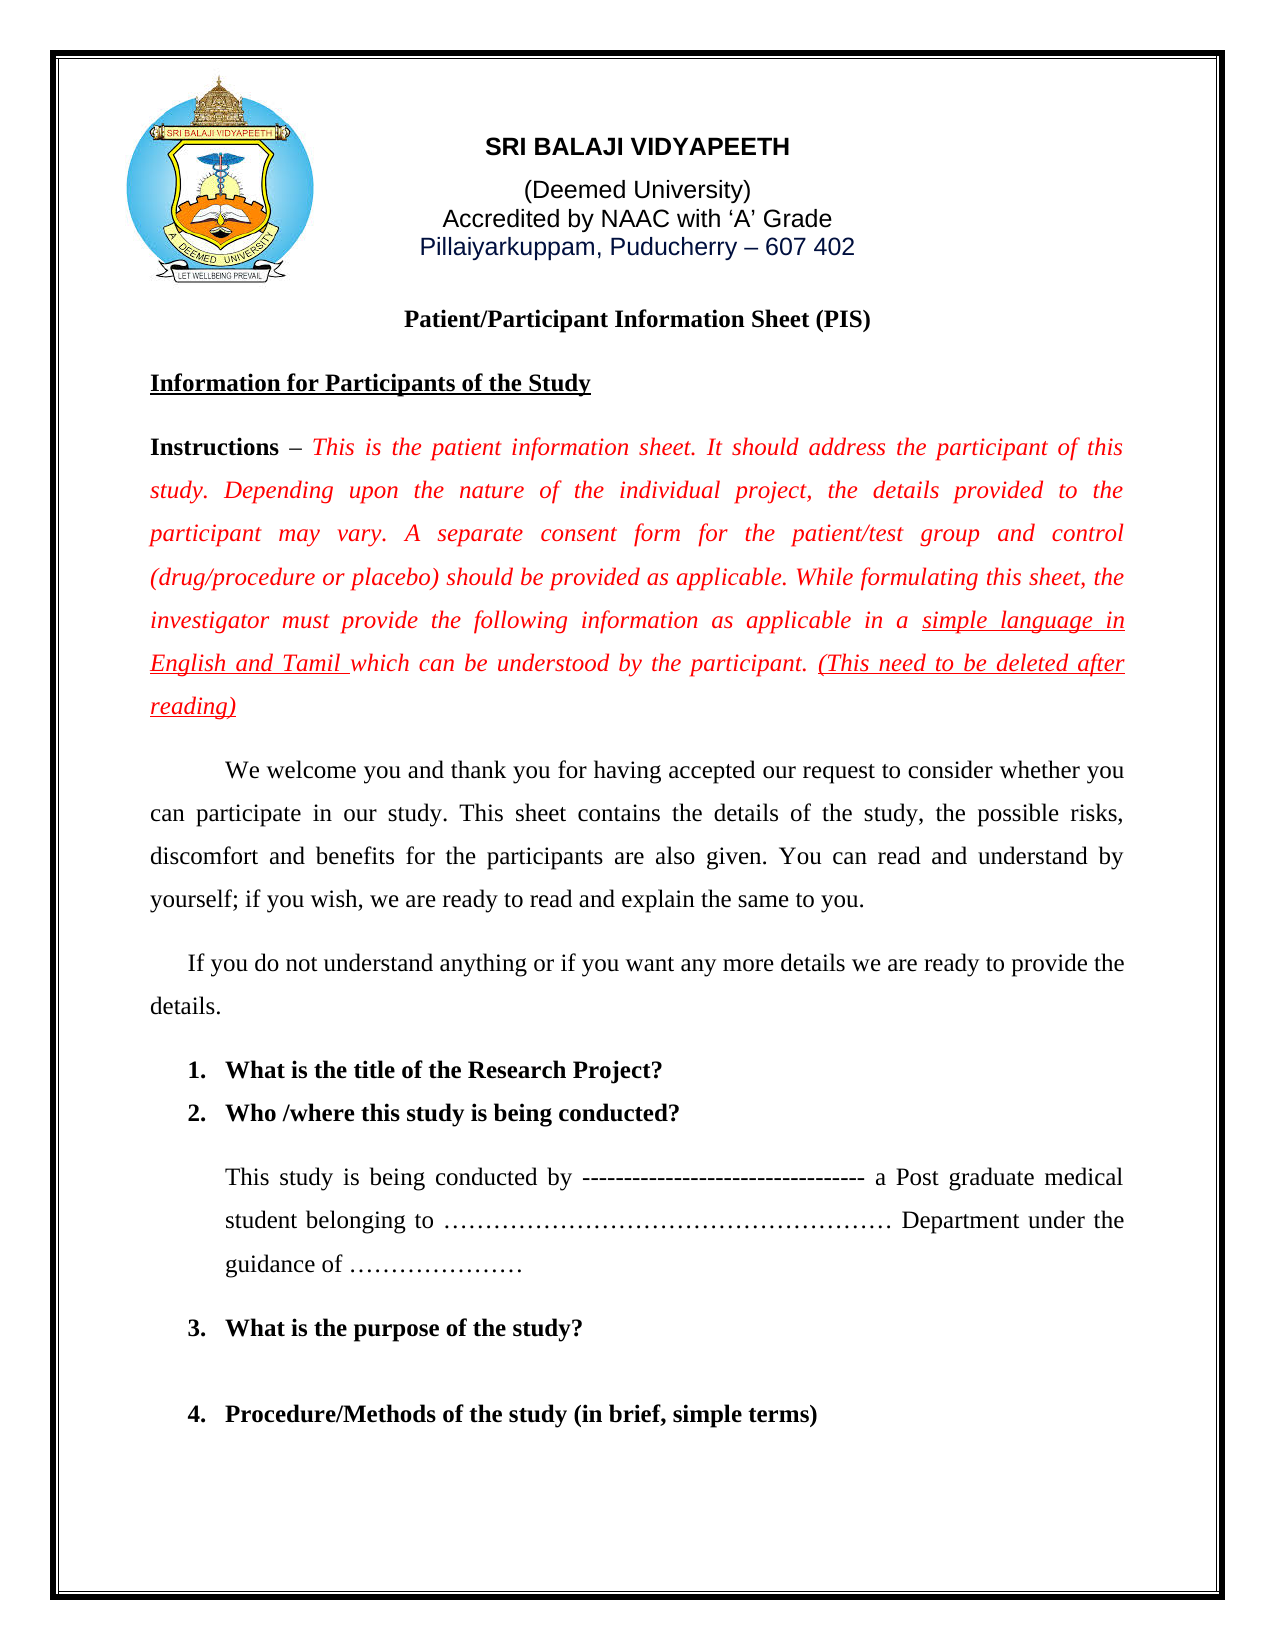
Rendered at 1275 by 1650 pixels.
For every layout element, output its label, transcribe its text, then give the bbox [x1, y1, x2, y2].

text This study is being conducted by ---------------------------------- a Post graduate medical student belonging to ……………………………………………… Department under the guidance of ………………… [225, 1162, 1125, 1277]
text If you do not understand anything or if you want any more details we are ready to provide the details. [150, 948, 1125, 1020]
list What is the purpose of the study? [187, 1313, 1125, 1341]
text Pillaiyarkuppam, Puducherry – 607 402 [330, 232, 1125, 261]
picture [109, 68, 330, 289]
list What is the title of the Research Project? [187, 1055, 1125, 1084]
list Who /where this study is being conducted? [187, 1098, 1125, 1127]
text (Deemed University) [330, 175, 1125, 204]
text Patient/Participant Information Sheet (PIS) [150, 304, 1125, 333]
text SRI BALAJI VIDYAPEETH [330, 132, 1125, 161]
text Information for Participants of the Study [150, 368, 1125, 397]
text Accredited by NAAC with ‘A’ Grade [330, 204, 1125, 232]
text We welcome you and thank you for having accepted our request to consider whether you can participate in our study. This sheet contains the details of the study, the possible risks, discomfort and benefits for the participants are also given. You can read and understand by yourself; if you wish, we are ready to read and explain the same to you. [150, 755, 1125, 913]
text Instructions – This is the patient information sheet. It should address the participant of this study. Depending upon the nature of the individual project, the details provided to the participant may vary. A separate consent form for the patient/test group and control (drug/procedure or placebo) should be provided as applicable. While formulating this sheet, the investigator must provide the following information as applicable in a simple language in English and Tamil which can be understood by the participant. (This need to be deleted after reading) [150, 432, 1125, 720]
list Procedure/Methods of the study (in brief, simple terms) [187, 1399, 1125, 1428]
